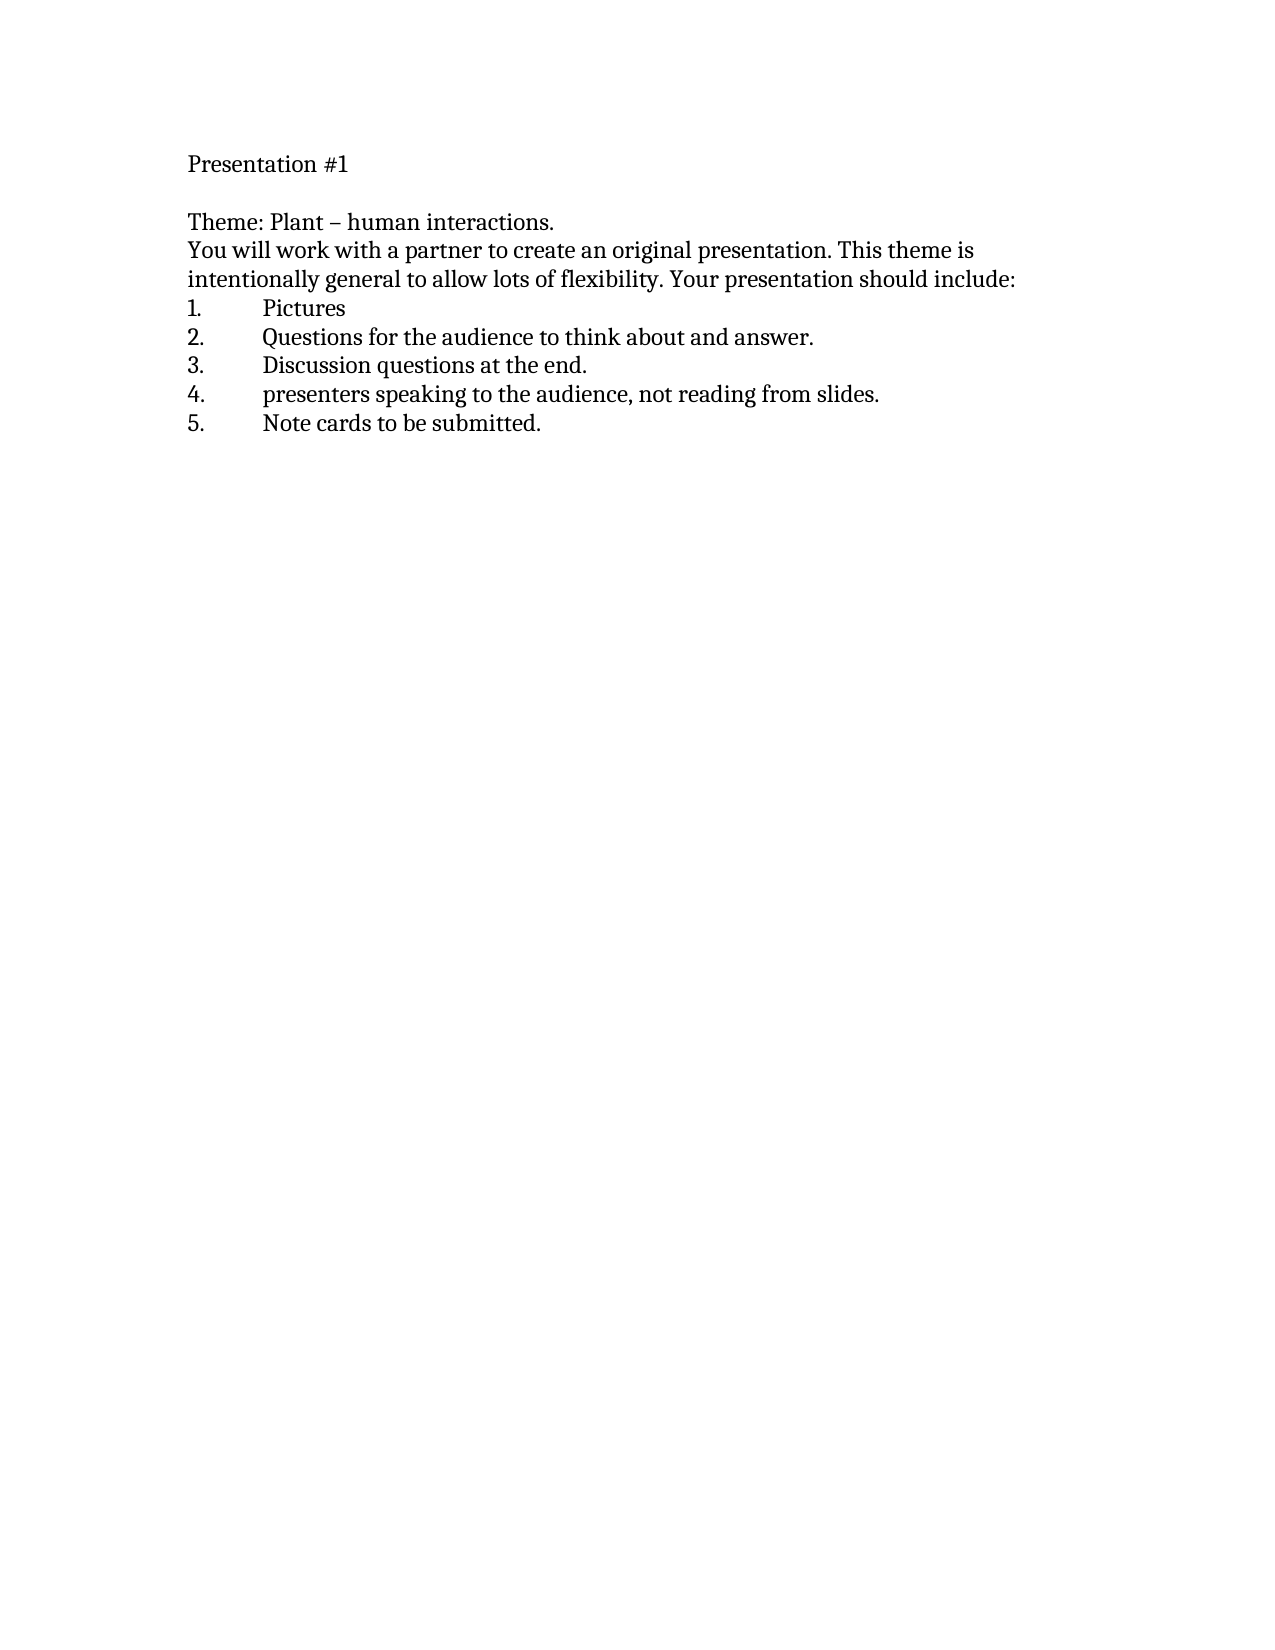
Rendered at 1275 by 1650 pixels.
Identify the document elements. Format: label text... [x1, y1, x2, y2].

text Presentation #1 [187, 150, 1087, 179]
text 5. Note cards to be submitted. [187, 409, 1087, 437]
text Theme: Plant – human interactions. [187, 207, 1087, 236]
text 4. presenters speaking to the audience, not reading from slides. [187, 380, 1087, 409]
text 1. Pictures [187, 294, 1087, 322]
text 2. Questions for the audience to think about and answer. [187, 322, 1087, 351]
text You will work with a partner to create an original presentation. This theme is intentionally general to allow lots of flexibility. Your presentation should include: [187, 236, 1087, 294]
text 3. Discussion questions at the end. [187, 351, 1087, 380]
